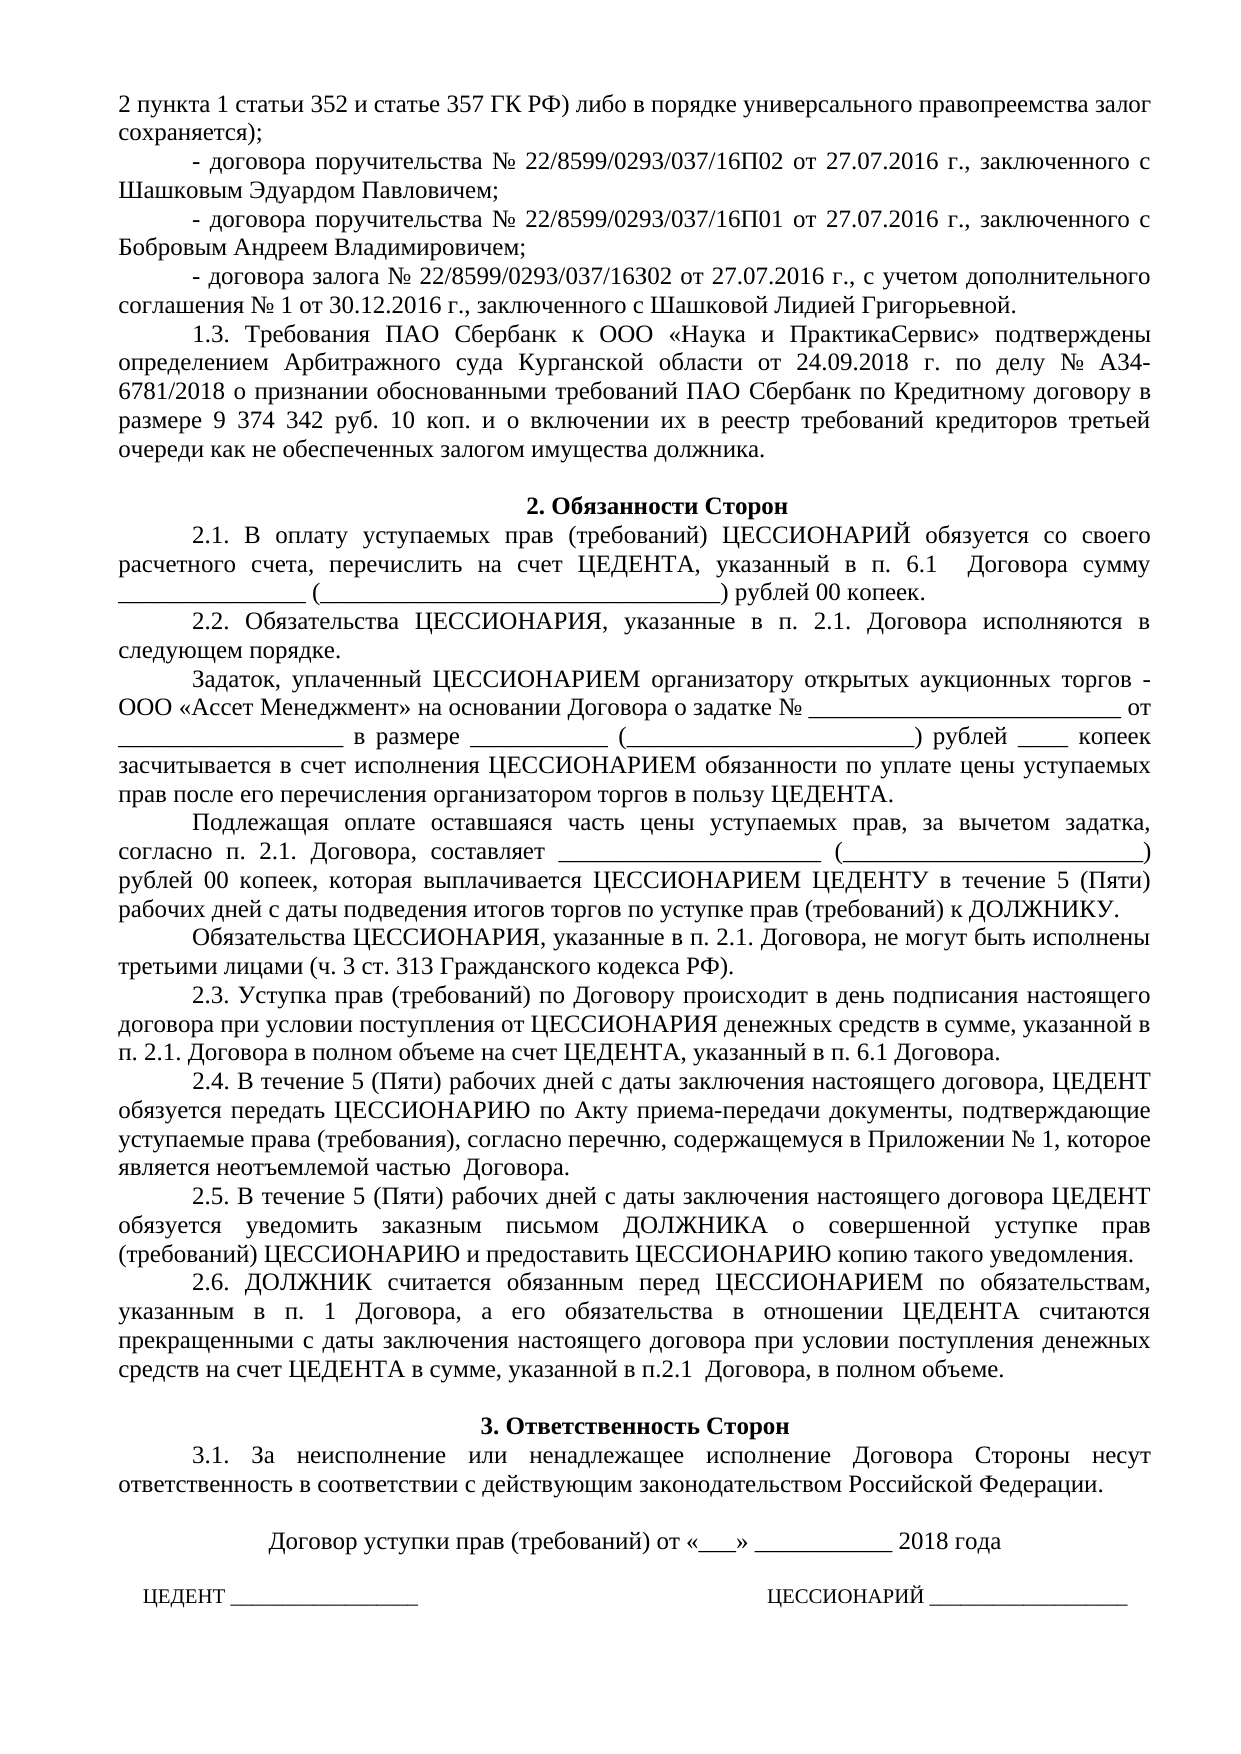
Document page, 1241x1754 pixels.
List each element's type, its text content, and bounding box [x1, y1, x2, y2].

text - договора поручительства № 22/8599/0293/037/16П02 от 27.07.2016 г., заключенного с Шашковым Эдуардом Павловичем; [118, 146, 1152, 204]
text Обязательства ЦЕССИОНАРИЯ, указанные в п. 2.1. Договора, не могут быть исполнены третьими лицами (ч. 3 ст. 313 Гражданского кодекса РФ). [118, 922, 1152, 980]
text Задаток, уплаченный ЦЕССИОНАРИЕМ организатору открытых аукционных торгов - ООО «Ассет Менеджмент» на основании Договора о задатке № _________________________ от __________________ в размере ___________ (_______________________) рублей ____ копеек засчитывается в счет исполнения ЦЕССИОНАРИЕМ обязанности по уплате цены уступаемых прав после его перечисления организатором торгов в пользу ЦЕДЕНТА. [118, 664, 1152, 807]
text - договора поручительства № 22/8599/0293/037/16П01 от 27.07.2016 г., заключенного с Бобровым Андреем Владимировичем; [118, 204, 1152, 261]
text 1.3. Требования ПАО Сбербанк к ООО «Наука и ПрактикаСервис» подтверждены определением Арбитражного суда Курганской области от 24.09.2018 г. по делу № А34-6781/2018 о признании обоснованными требований ПАО Сбербанк по Кредитному договору в размере 9 374 342 руб. 10 коп. и о включении их в реестр требований кредиторов третьей очереди как не обеспеченных залогом имущества должника. [118, 319, 1152, 462]
text 3.1. За неисполнение или ненадлежащее исполнение Договора Стороны несут ответственность в соответствии с действующим законодательством Российской Федерации. [118, 1440, 1152, 1497]
text 2.1. В оплату уступаемых прав (требований) ЦЕССИОНАРИЙ обязуется со своего расчетного счета, перечислить на счет ЦЕДЕНТА, указанный в п. 6.1 Договора сумму _______________ (________________________________) рублей 00 копеек. [118, 520, 1152, 606]
text Подлежащая оплате оставшаяся часть цены уступаемых прав, за вычетом задатка, согласно п. 2.1. Договора, составляет _____________________ (________________________) рублей 00 копеек, которая выплачивается ЦЕССИОНАРИЕМ ЦЕДЕНТУ в течение 5 (Пяти) рабочих дней с даты подведения итогов торгов по уступке прав (требований) к ДОЛЖНИКУ. [118, 807, 1152, 922]
list 2.4. В течение 5 (Пяти) рабочих дней с даты заключения настоящего договора, ЦЕДЕНТ обязуется передать ЦЕССИОНАРИЮ по Акту приема-передачи документы, подтверждающие уступаемые права (требования), согласно перечню, содержащемуся в Приложении № 1, которое является неотъемлемой частью Договора. [118, 1066, 1152, 1181]
text 2.6. ДОЛЖНИК считается обязанным перед ЦЕССИОНАРИЕМ по обязательствам, указанным в п. 1 Договора, а его обязательства в отношении ЦЕДЕНТА считаются прекращенными с даты заключения настоящего договора при условии поступления денежных средств на счет ЦЕДЕНТА в сумме, указанной в п.2.1 Договора, в полном объеме. [118, 1267, 1152, 1382]
text 3. Ответственность Сторон [118, 1411, 1152, 1440]
text 2.2. Обязательства ЦЕССИОНАРИЯ, указанные в п. 2.1. Договора исполняются в следующем порядке. [118, 606, 1152, 664]
text 2. Обязанности Сторон [118, 491, 1152, 520]
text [118, 89, 1152, 146]
text 2.3. Уступка прав (требований) по Договору происходит в день подписания настоящего договора при условии поступления от ЦЕССИОНАРИЯ денежных средств в сумме, указанной в п. 2.1. Договора в полном объеме на счет ЦЕДЕНТА, указанный в п. 6.1 Договора. [118, 980, 1152, 1066]
text 2.5. В течение 5 (Пяти) рабочих дней с даты заключения настоящего договора ЦЕДЕНТ обязуется уведомить заказным письмом ДОЛЖНИКА о совершенной уступке прав (требований) ЦЕССИОНАРИЮ и предоставить ЦЕССИОНАРИЮ копию такого уведомления. [118, 1181, 1152, 1267]
text - договора залога № 22/8599/0293/037/16З02 от 27.07.2016 г., с учетом дополнительного соглашения № 1 от 30.12.2016 г., заключенного с Шашковой Лидией Григорьевной. [118, 261, 1152, 319]
